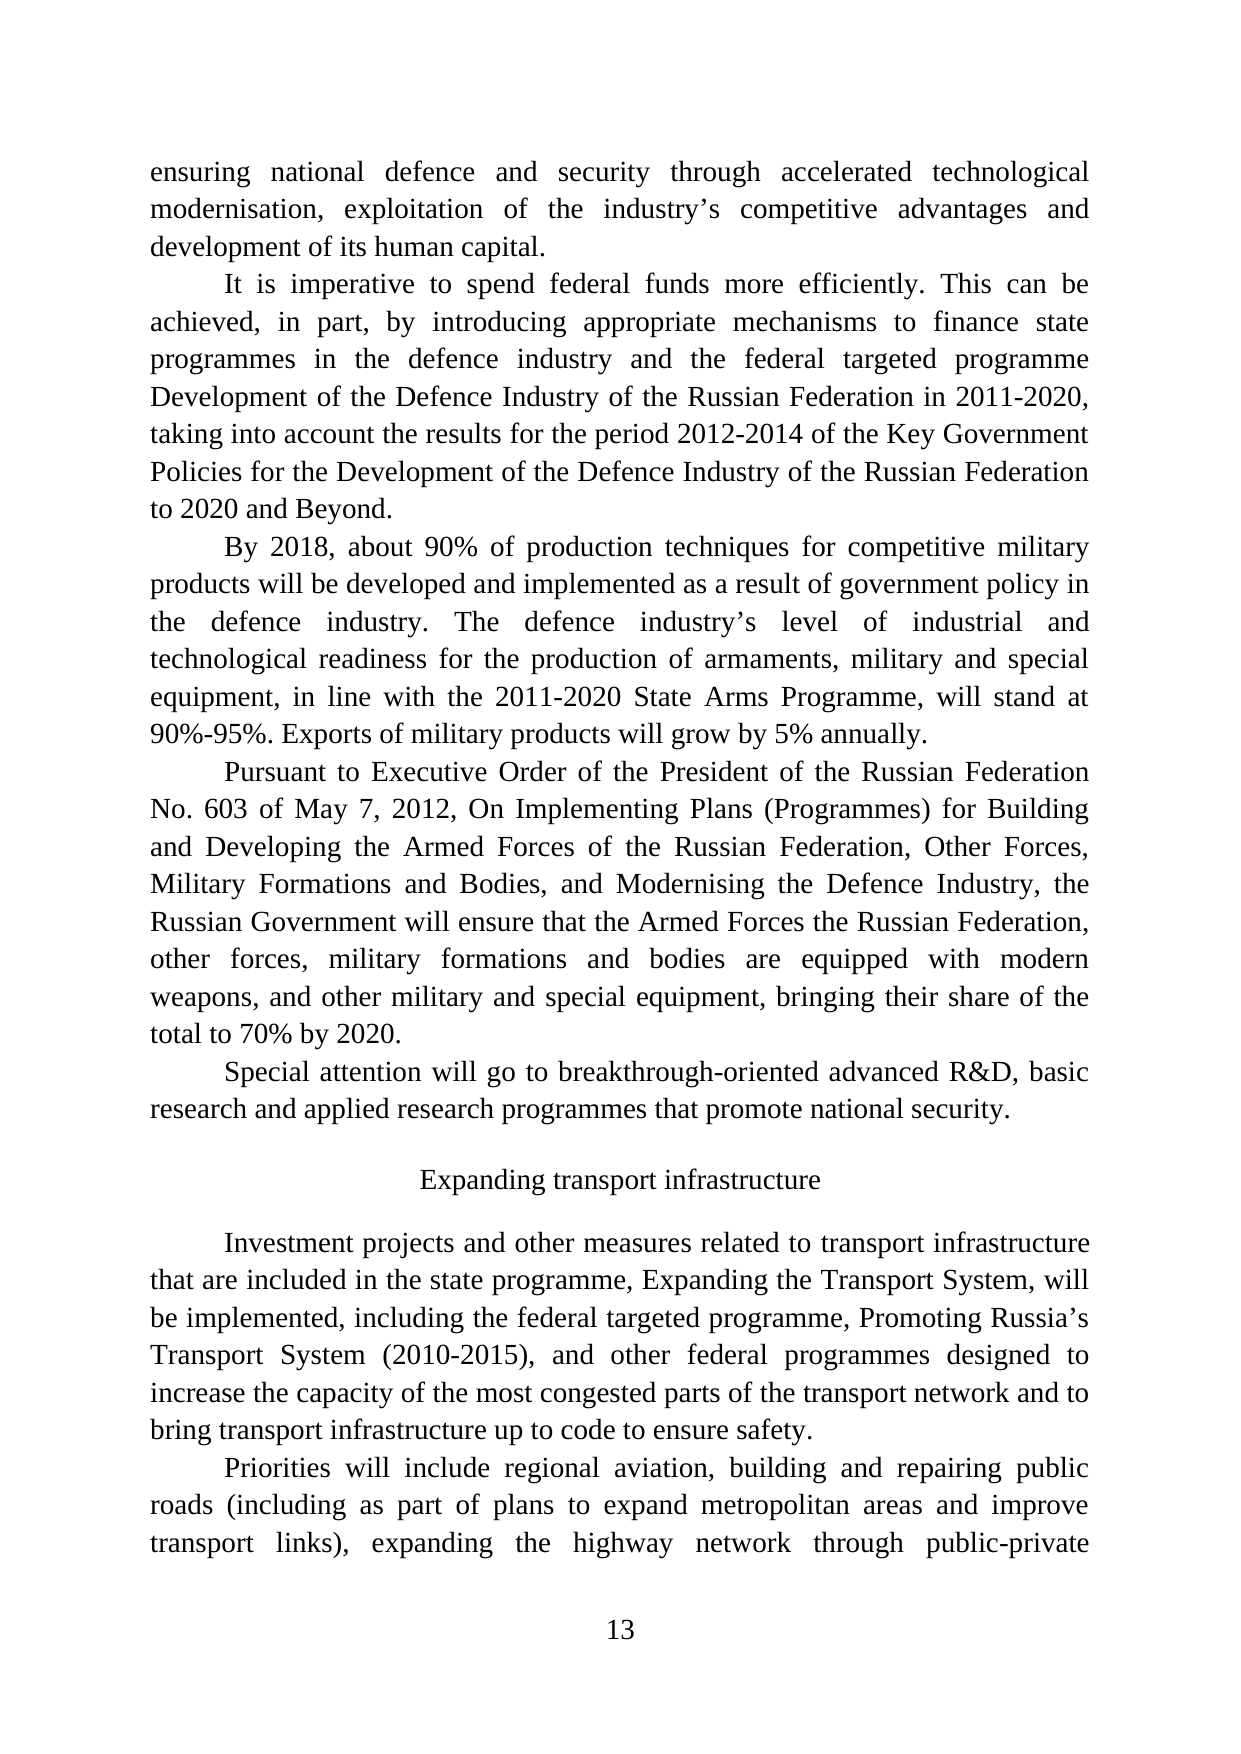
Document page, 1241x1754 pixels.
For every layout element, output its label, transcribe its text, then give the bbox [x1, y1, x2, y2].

text Pursuant to Executive Order of the President of the Russian Federation No. 603 of May 7, 2012, On Implementing Plans (Programmes) for Building and Developing the Armed Forces of the Russian Federation, Other Forces, Military Formations and Bodies, and Modernising the Defence Industry, the Russian Government will ensure that the Armed Forces the Russian Federation, other forces, military formations and bodies are equipped with modern weapons, and other military and special equipment, bringing their share of the total to 70% by 2020. [150, 750, 1090, 1050]
text By 2018, about 90% of production techniques for competitive military products will be developed and implemented as a result of government policy in the defence industry. The defence industry’s level of industrial and technological readiness for the production of armaments, military and special equipment, in line with the 2011-2020 State Arms Programme, will stand at 90%-95%. Exports of military products will grow by 5% annually. [150, 525, 1090, 750]
text Expanding transport infrastructure [150, 1162, 1090, 1196]
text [150, 1446, 1090, 1558]
text It is imperative to spend federal funds more efficiently. This can be achieved, in part, by introducing appropriate mechanisms to finance state programmes in the defence industry and the federal targeted programme Development of the Defence Industry of the Russian Federation in 2011-2020, taking into account the results for the period 2012-2014 of the Key Government Policies for the Development of the Defence Industry of the Russian Federation to 2020 and Beyond. [150, 262, 1090, 525]
text Special attention will go to breakthrough-oriented advanced R&D, basic research and applied research programmes that promote national security. [150, 1050, 1090, 1125]
text Investment projects and other measures related to ​​transport infrastructure that are included in the state programme, Expanding the Transport System, will be implemented, including the federal targeted programme, Promoting Russia’s Transport System (2010-2015), and other federal programmes designed to increase the capacity of the most congested parts of the transport network and to bring transport infrastructure up to code to ensure safety. [150, 1221, 1090, 1446]
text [150, 150, 1090, 262]
